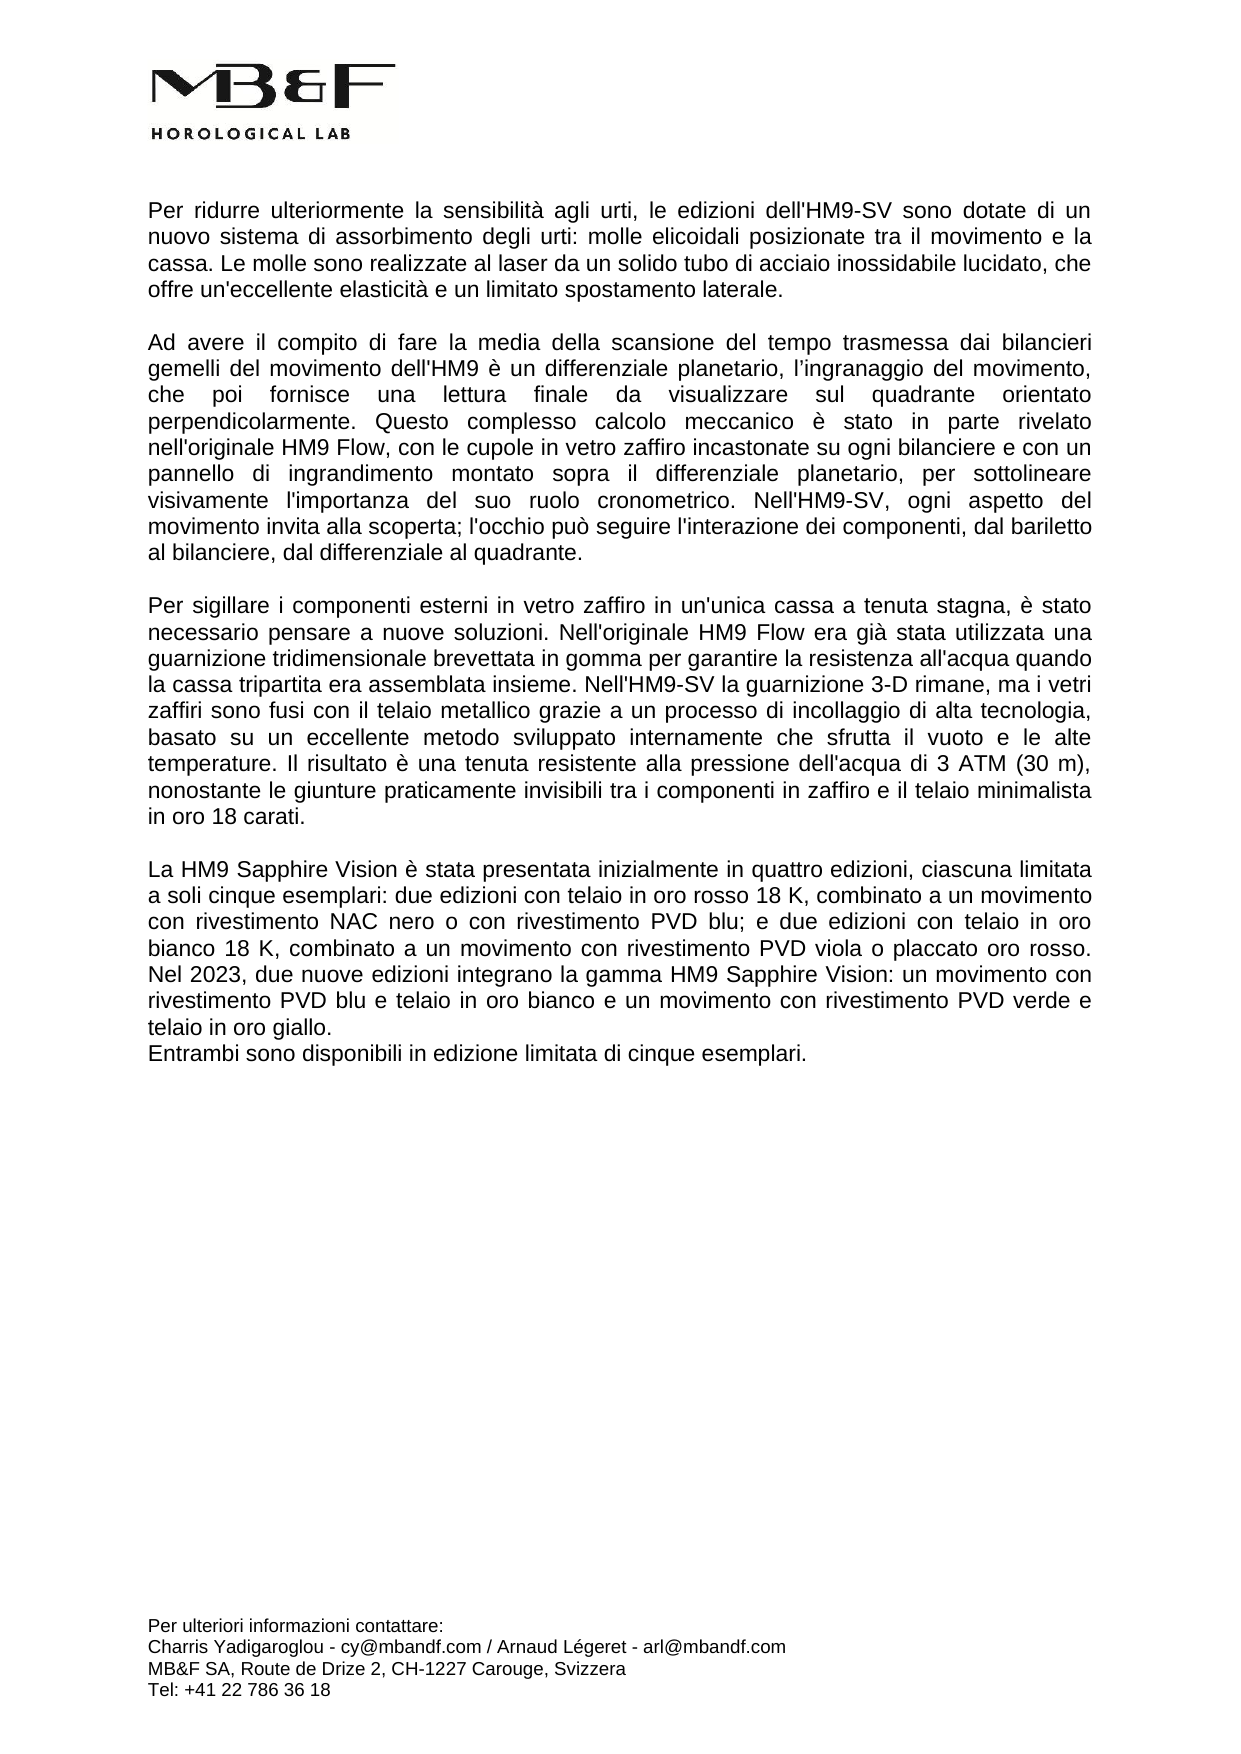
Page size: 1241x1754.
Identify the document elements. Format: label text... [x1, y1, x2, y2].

text Ad avere il compito di fare la media della scansione del tempo trasmessa dai bilancieri gemelli del movimento dell'HM9 è un differenziale planetario, l’ingranaggio del movimento, che poi fornisce una lettura finale da visualizzare sul quadrante orientato perpendicolarmente. Questo complesso calcolo meccanico è stato in parte rivelato nell'originale HM9 Flow, con le cupole in vetro zaffiro incastonate su ogni bilanciere e con un pannello di ingrandimento montato sopra il differenziale planetario, per sottolineare visivamente l'importanza del suo ruolo cronometrico. Nell'HM9-SV, ogni aspetto del movimento invita alla scoperta; l'occhio può seguire l'interazione dei componenti, dal bariletto al bilanciere, dal differenziale al quadrante. [148, 328, 1093, 566]
picture [147, 59, 400, 144]
text Per ridurre ulteriormente la sensibilità agli urti, le edizioni dell'HM9-SV sono dotate di un nuovo sistema di assorbimento degli urti: molle elicoidali posizionate tra il movimento e la cassa. Le molle sono realizzate al laser da un solido tubo di acciaio inossidabile lucidato, che offre un'eccellente elasticità e un limitato spostamento laterale. [148, 197, 1093, 302]
text La HM9 Sapphire Vision è stata presentata inizialmente in quattro edizioni, ciascuna limitata a soli cinque esemplari: due edizioni con telaio in oro rosso 18 K, combinato a un movimento con rivestimento NAC nero o con rivestimento PVD blu; e due edizioni con telaio in oro bianco 18 K, combinato a un movimento con rivestimento PVD viola o placcato oro rosso. Nel 2023, due nuove edizioni integrano la gamma HM9 Sapphire Vision: un movimento con rivestimento PVD blu e telaio in oro bianco e un movimento con rivestimento PVD verde e telaio in oro giallo. [148, 856, 1093, 1040]
text Entrambi sono disponibili in edizione limitata di cinque esemplari. [148, 1040, 1093, 1066]
text Per sigillare i componenti esterni in vetro zaffiro in un'unica cassa a tenuta stagna, è stato necessario pensare a nuove soluzioni. Nell'originale HM9 Flow era già stata utilizzata una guarnizione tridimensionale brevettata in gomma per garantire la resistenza all'acqua quando la cassa tripartita era assemblata insieme. Nell'HM9-SV la guarnizione 3-D rimane, ma i vetri zaffiri sono fusi con il telaio metallico grazie a un processo di incollaggio di alta tecnologia, basato su un eccellente metodo sviluppato internamente che sfrutta il vuoto e le alte temperature. Il risultato è una tenuta resistente alla pressione dell'acqua di 3 ATM (30 m), nonostante le giunture praticamente invisibili tra i componenti in zaffiro e il telaio minimalista in oro 18 carati. [148, 592, 1093, 829]
